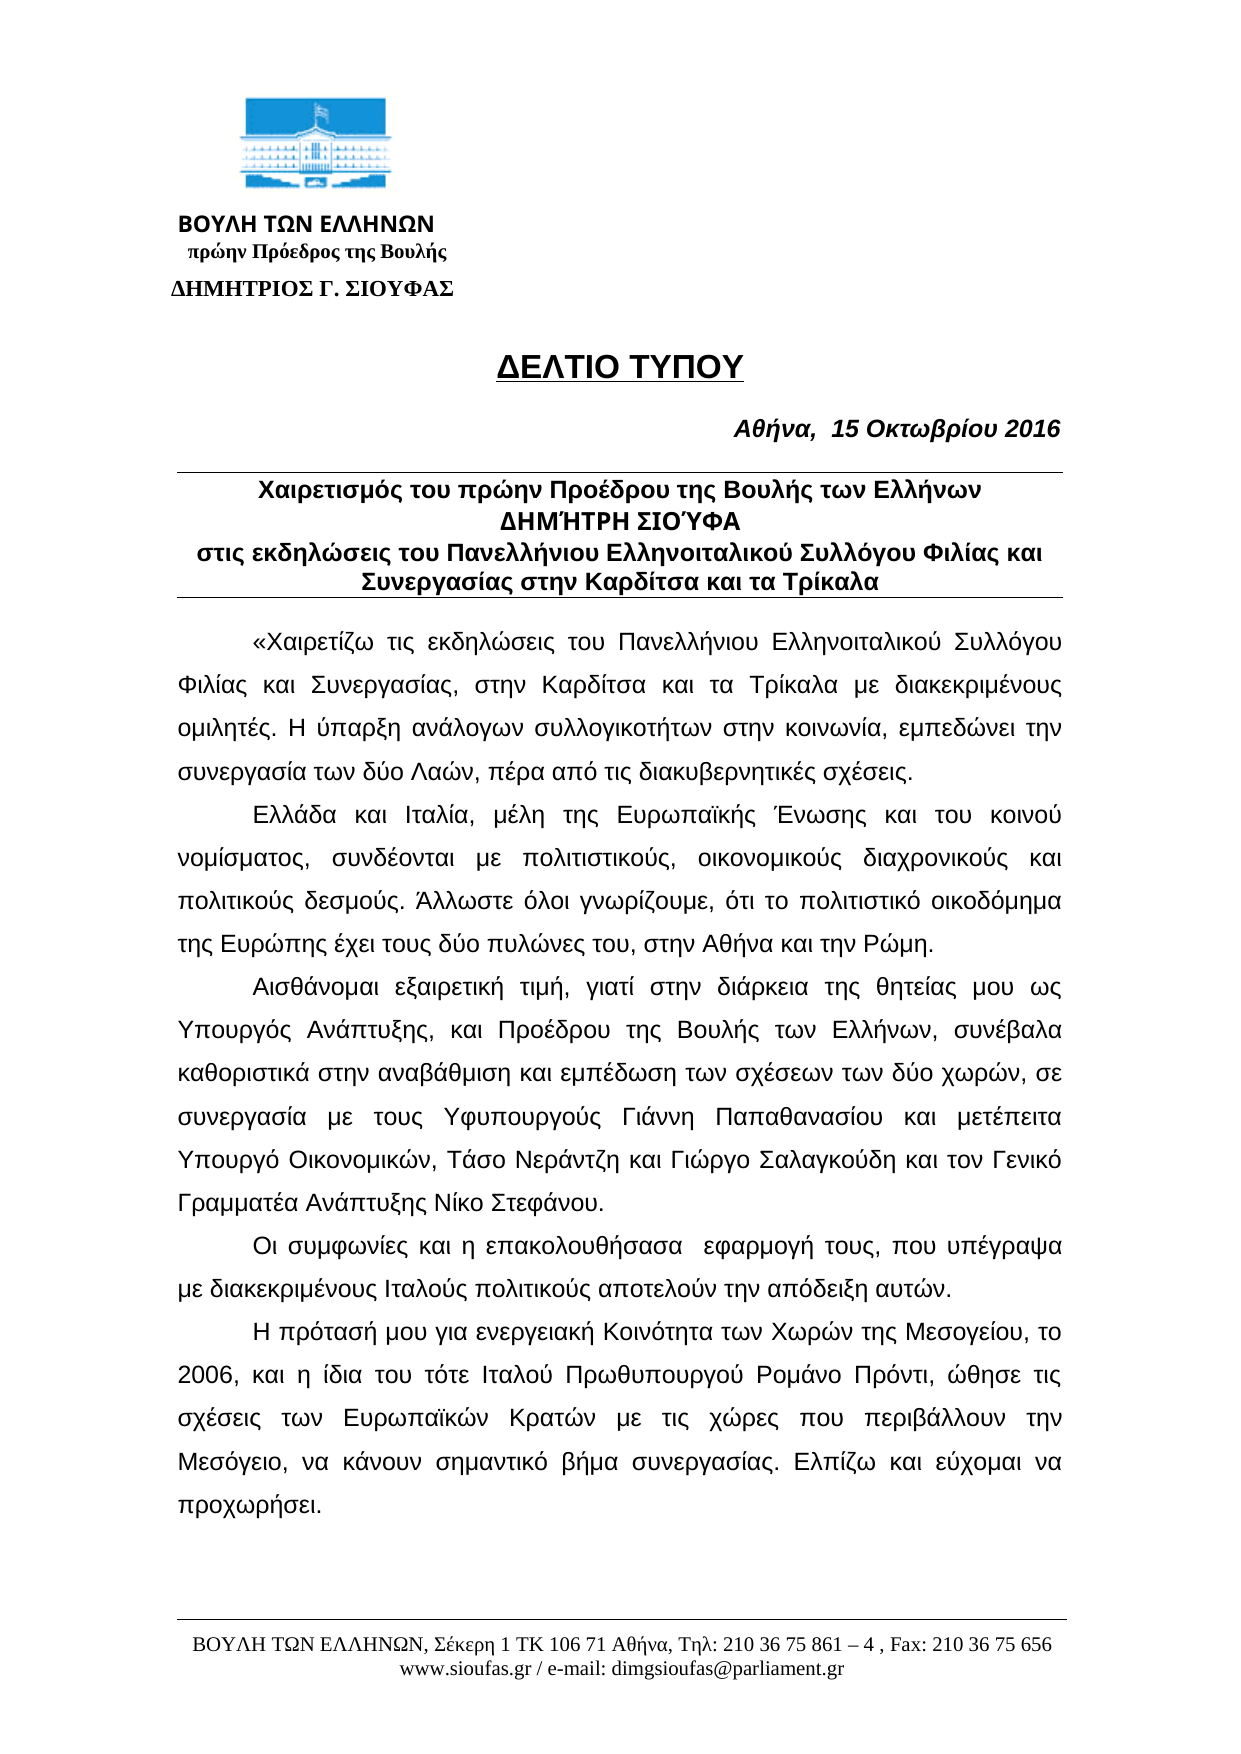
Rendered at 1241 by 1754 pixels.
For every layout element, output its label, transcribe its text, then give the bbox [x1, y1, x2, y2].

text Η πρότασή μου για ενεργειακή Κοινότητα των Χωρών της Μεσογείου, το 2006, και η ίδια του τότε Ιταλού Πρωθυπουργού Ρομάνο Πρόντι, ώθησε τις σχέσεις των Ευρωπαϊκών Κρατών με τις χώρες που περιβάλλουν την Μεσόγειο, να κάνουν σημαντικό βήμα συνεργασίας. Ελπίζω και εύχομαι να προχωρήσει. [177, 1317, 1063, 1518]
picture [233, 85, 401, 195]
text «Χαιρετίζω τις εκδηλώσεις του Πανελλήνιου Ελληνοιταλικού Συλλόγου Φιλίας και Συνεργασίας, στην Καρδίτσα και τα Τρίκαλα με διακεκριμένους ομιλητές. Η ύπαρξη ανάλογων συλλογικοτήτων στην κοινωνία, εμπεδώνει την συνεργασία των δύο Λαών, πέρα από τις διακυβερνητικές σχέσεις. [177, 627, 1063, 785]
text Ελλάδα και Ιταλία, μέλη της Ευρωπαϊκής Ένωσης και του κοινού νομίσματος, συνδέονται με πολιτιστικούς, οικονομικούς διαχρονικούς και πολιτικούς δεσμούς. Άλλωστε όλοι γνωρίζουμε, ότι το πολιτιστικό οικοδόμημα της Ευρώπης έχει τους δύο πυλώνες του, στην Αθήνα και την Ρώμη. [177, 799, 1063, 958]
text Δημήτρη Σιούφα [177, 504, 1063, 534]
text Αισθάνομαι εξαιρετική τιμή, γιατί στην διάρκεια της θητείας μου ως Υπουργός Ανάπτυξης, και Προέδρου της Βουλής των Ελλήνων, συνέβαλα καθοριστικά στην αναβάθμιση και εμπέδωση των σχέσεων των δύο χωρών, σε συνεργασία με τους Υφυπουργούς Γιάννη Παπαθανασίου και μετέπειτα Υπουργό Οικονομικών, Τάσο Νεράντζη και Γιώργο Σαλαγκούδη και τον Γενικό Γραμματέα Ανάπτυξης Νίκο Στεφάνου. [177, 972, 1063, 1216]
text Χαιρετισμός του πρώην Προέδρου της Βουλής των Ελλήνων [177, 473, 1063, 504]
text στις εκδηλώσεις του Πανελλήνιου Ελληνοιταλικού Συλλόγου Φιλίας και Συνεργασίας στην Καρδίτσα και τα Τρίκαλα [177, 534, 1063, 597]
text Αθήνα, 15 Οκτωβρίου 2016 [177, 414, 1063, 443]
text Οι συμφωνίες και η επακολουθήσασα εφαρμογή τους, που υπέγραψα με διακεκριμένους Ιταλούς πολιτικούς αποτελούν την απόδειξη αυτών. [177, 1231, 1063, 1303]
text ΔΕΛΤΙΟ ΤΥΠΟΥ [177, 347, 1063, 386]
